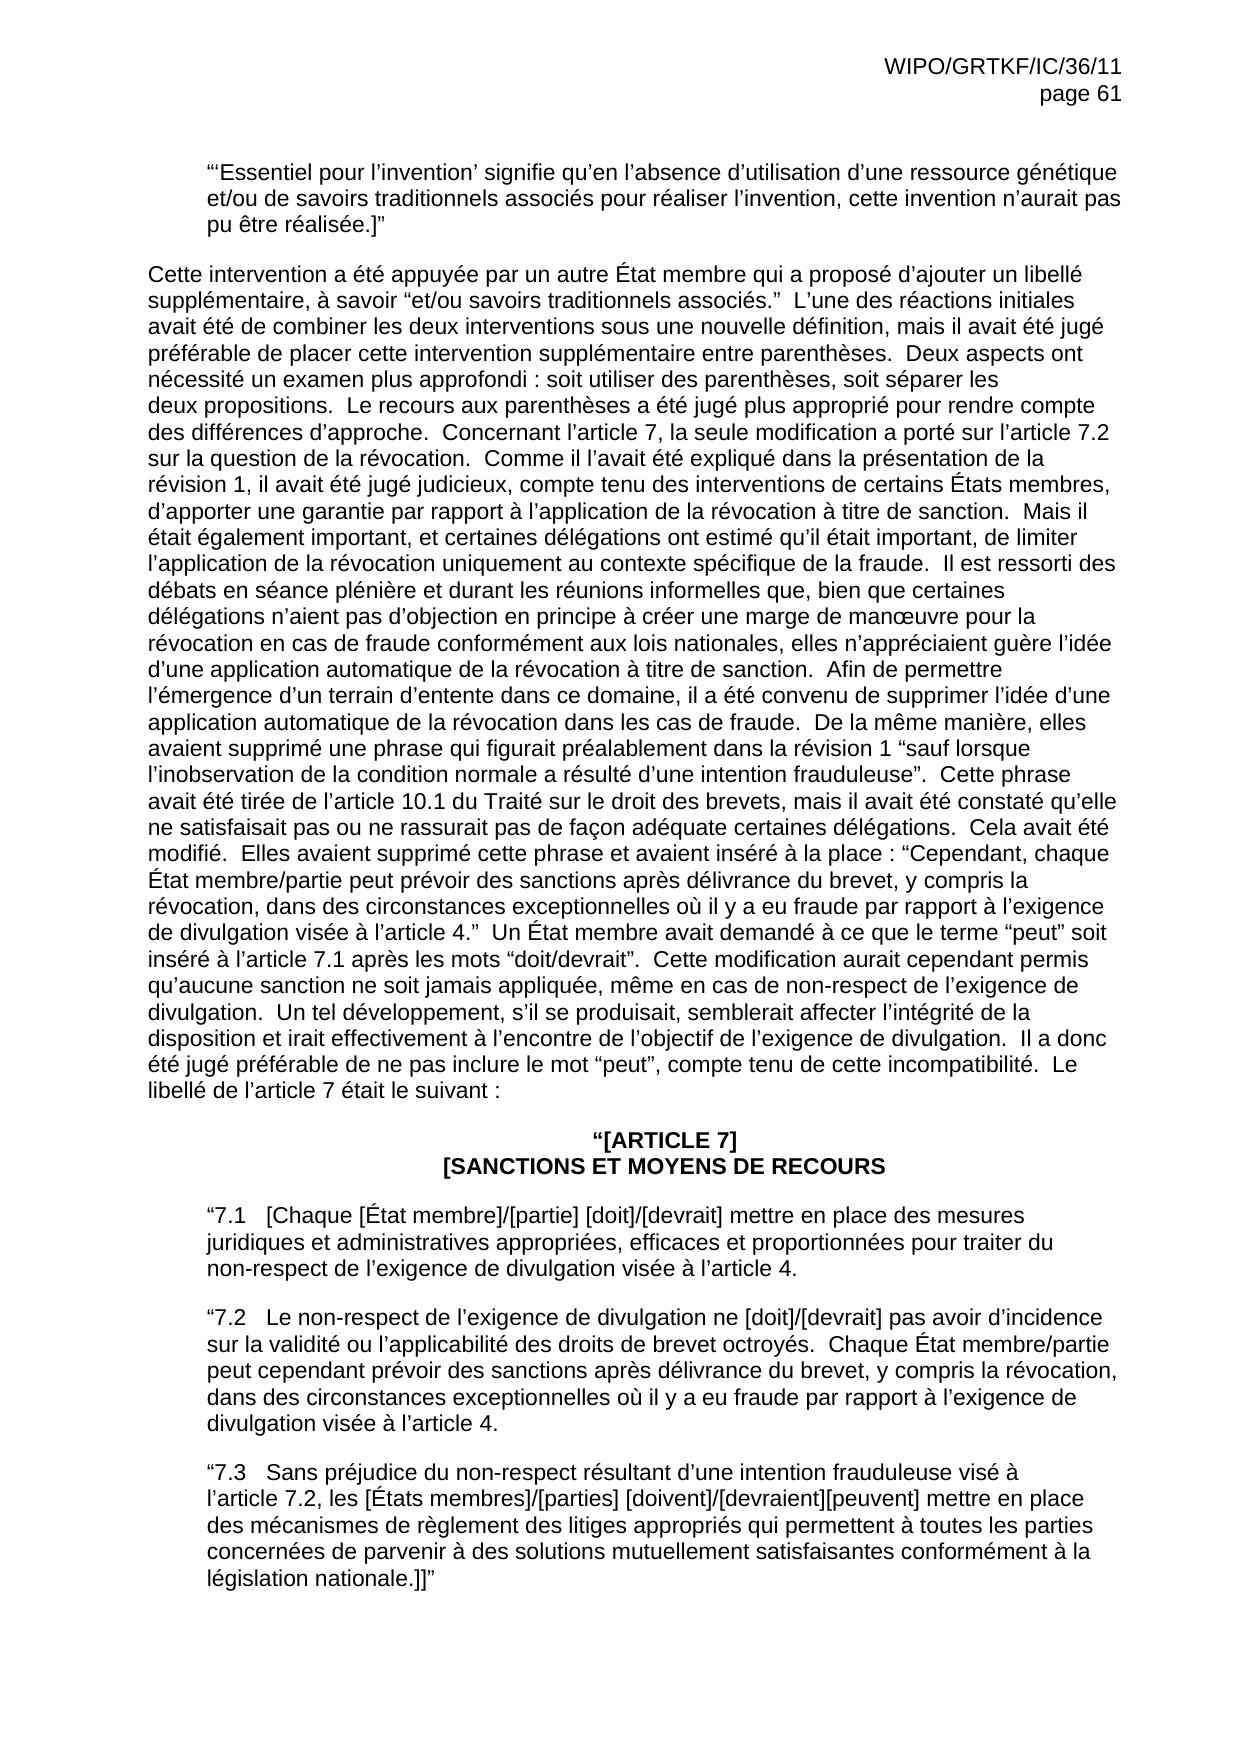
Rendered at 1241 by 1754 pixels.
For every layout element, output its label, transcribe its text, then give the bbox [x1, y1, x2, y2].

list Cette intervention a été appuyée par un autre État membre qui a proposé d’ajouter un libellé supplémentaire, à savoir “et/ou savoirs traditionnels associés.” L’une des réactions initiales avait été de combiner les deux interventions sous une nouvelle définition, mais il avait été jugé préférable de placer cette intervention supplémentaire entre parenthèses. Deux aspects ont nécessité un examen plus approfondi : soit utiliser des parenthèses, soit séparer les deux propositions. Le recours aux parenthèses a été jugé plus approprié pour rendre compte des différences d’approche. Concernant l’article 7, la seule modification a porté sur l’article 7.2 sur la question de la révocation. Comme il l’avait été expliqué dans la présentation de la révision 1, il avait été jugé judicieux, compte tenu des interventions de certains États membres, d’apporter une garantie par rapport à l’application de la révocation à titre de sanction. Mais il était également important, et certaines délégations ont estimé qu’il était important, de limiter l’application de la révocation uniquement au contexte spécifique de la fraude. Il est ressorti des débats en séance plénière et durant les réunions informelles que, bien que certaines délégations n’aient pas d’objection en principe à créer une marge de manœuvre pour la révocation en cas de fraude conformément aux lois nationales, elles n’appréciaient guère l’idée d’une application automatique de la révocation à titre de sanction. Afin de permettre l’émergence d’un terrain d’entente dans ce domaine, il a été convenu de supprimer l’idée d’une application automatique de la révocation dans les cas de fraude. De la même manière, elles avaient supprimé une phrase qui figurait préalablement dans la révision 1 “sauf lorsque l’inobservation de la condition normale a résulté d’une intention frauduleuse”. Cette phrase avait été tirée de l’article 10.1 du Traité sur le droit des brevets, mais il avait été constaté qu’elle ne satisfaisait pas ou ne rassurait pas de façon adéquate certaines délégations. Cela avait été modifié. Elles avaient supprimé cette phrase et avaient inséré à la place : “Cependant, chaque État membre/partie peut prévoir des sanctions après délivrance du brevet, y compris la révocation, dans des circonstances exceptionnelles où il y a eu fraude par rapport à l’exigence de divulgation visée à l’article 4.” Un État membre avait demandé à ce que le terme “peut” soit inséré à l’article 7.1 après les mots “doit/devrait”. Cette modification aurait cependant permis qu’aucune sanction ne soit jamais appliquée, même en cas de non-respect de l’exigence de divulgation. Un tel développement, s’il se produisait, semblerait affecter l’intégrité de la disposition et irait effectivement à l’encontre de l’objectif de l’exigence de divulgation. Il a donc été jugé préférable de ne pas inclure le mot “peut”, compte tenu de cette incompatibilité. Le libellé de l’article 7 était le suivant : [148, 261, 1122, 1104]
list “7.2 Le non-respect de l’exigence de divulgation ne [doit]/[devrait] pas avoir d’incidence sur la validité ou l’applicabilité des droits de brevet octroyés. Chaque État membre/partie peut cependant prévoir des sanctions après délivrance du brevet, y compris la révocation, dans des circonstances exceptionnelles où il y a eu fraude par rapport à l’exigence de divulgation visée à l’article 4. [207, 1304, 1122, 1436]
list “[ARTICLE 7] [SANCTIONS ET MOYENS DE RECOURS [207, 1127, 1122, 1179]
list “7.1 [Chaque [État membre]/[partie] [doit]/[devrait] mettre en place des mesures juridiques et administratives appropriées, efficaces et proportionnées pour traiter du non-respect de l’exigence de divulgation visée à l’article 4. [207, 1202, 1122, 1281]
list “7.3 Sans préjudice du non-respect résultant d’une intention frauduleuse visé à l’article 7.2, les [États membres]/[parties] [doivent]/[devraient][peuvent] mettre en place des mécanismes de règlement des litiges appropriés qui permettent à toutes les parties concernées de parvenir à des solutions mutuellement satisfaisantes conformément à la législation nationale.]]” [207, 1459, 1122, 1591]
list “‘Essentiel pour l’invention’ signifie qu’en l’absence d’utilisation d’une ressource génétique et/ou de savoirs traditionnels associés pour réaliser l’invention, cette invention n’aurait pas pu être réalisée.]” [207, 158, 1122, 238]
